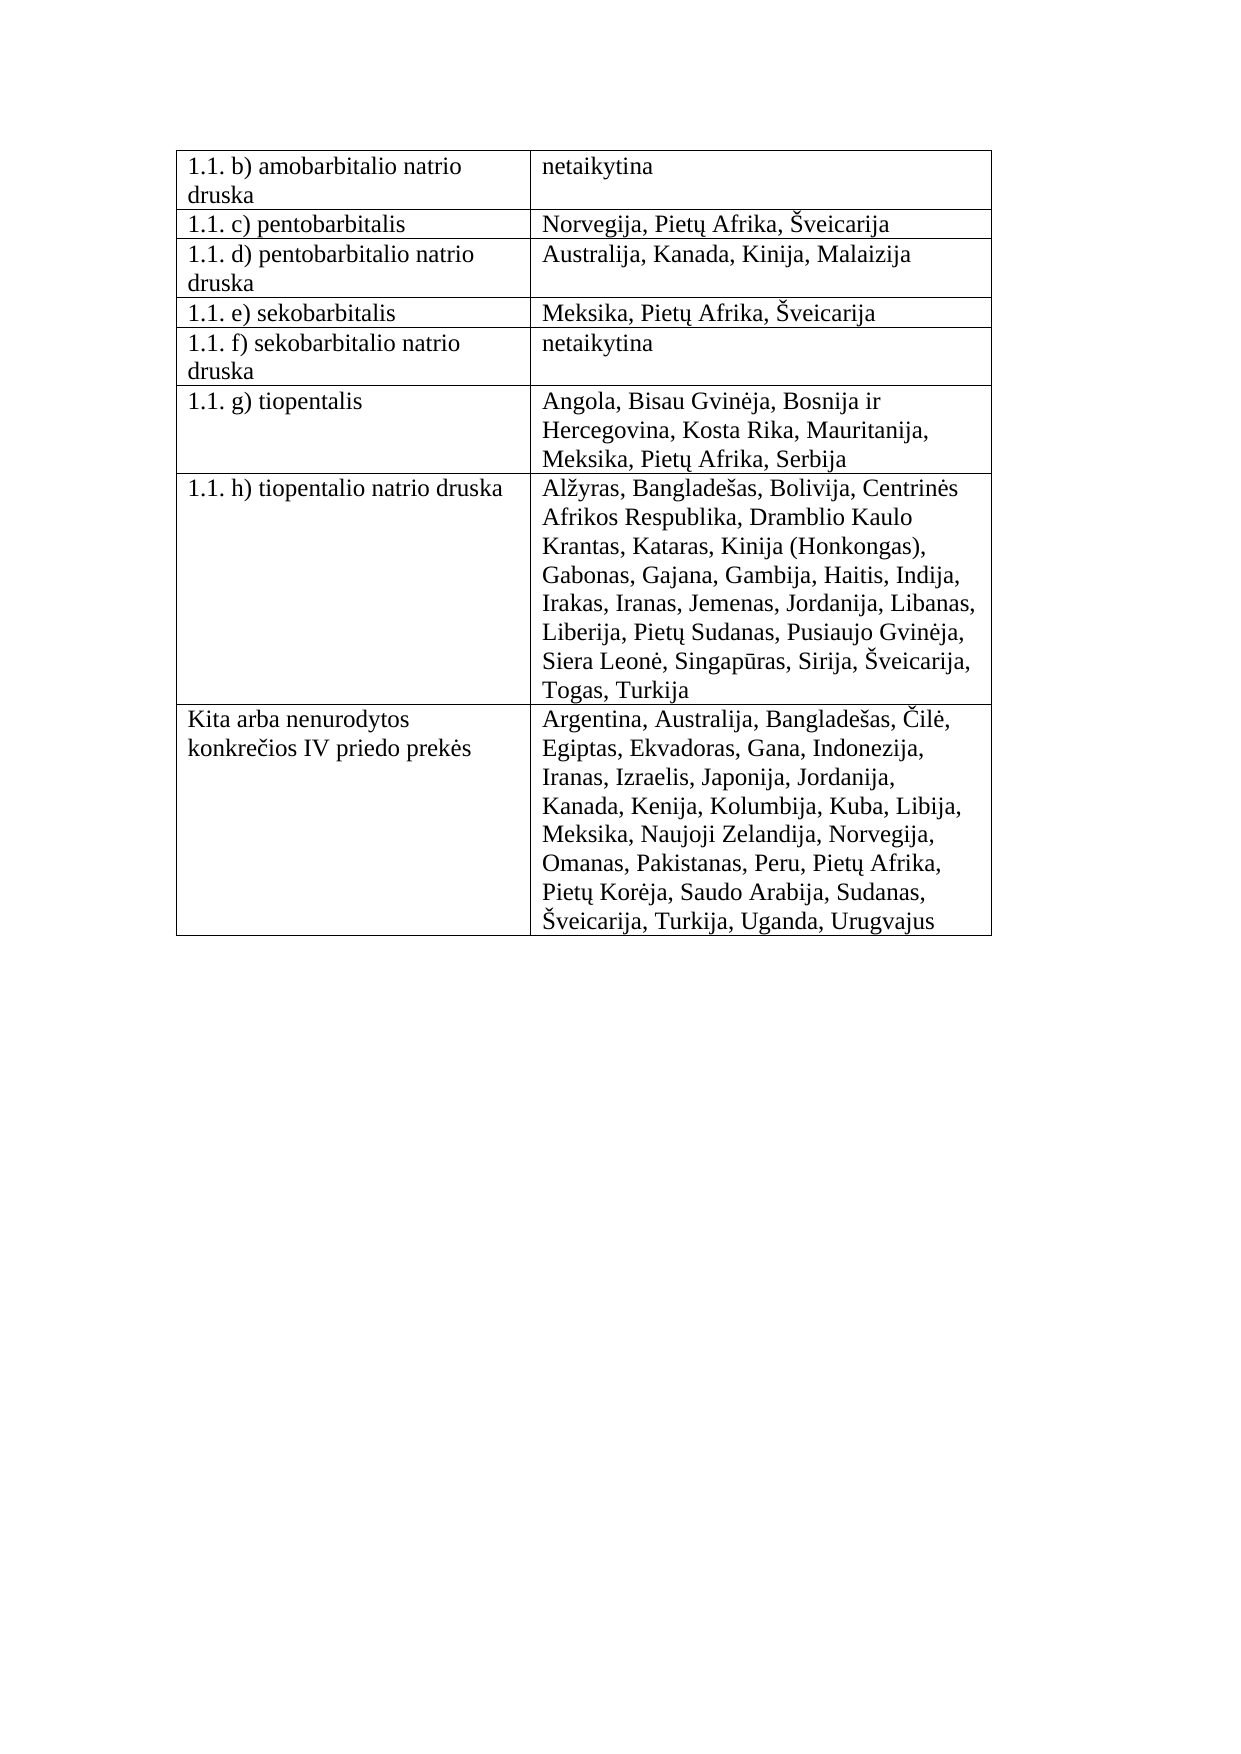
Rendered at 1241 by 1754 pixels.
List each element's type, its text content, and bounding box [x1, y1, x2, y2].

table_cell netaikytina [531, 151, 991, 208]
table_cell Meksika, Pietų Afrika, Šveicarija [531, 298, 991, 327]
table_cell Kita arba nenurodytos konkrečios IV priedo prekės [177, 705, 530, 934]
table_cell Alžyras, Bangladešas, Bolivija, Centrinės Afrikos Respublika, Dramblio Kaulo Krantas, Kataras, Kinija (Honkongas), Gabonas, Gajana, Gambija, Haitis, Indija, Irakas, Iranas, Jemenas, Jordanija, Libanas, Liberija, Pietų Sudanas, Pusiaujo Gvinėja, Siera Leonė, Singapūras, Sirija, Šveicarija, Togas, Turkija [531, 474, 991, 703]
table_cell Australija, Kanada, Kinija, Malaizija [531, 239, 991, 297]
table_cell Argentina, Australija, Bangladešas, Čilė, Egiptas, Ekvadoras, Gana, Indonezija, Iranas, Izraelis, Japonija, Jordanija, Kanada, Kenija, Kolumbija, Kuba, Libija, Meksika, Naujoji Zelandija, Norvegija, Omanas, Pakistanas, Peru, Pietų Afrika, Pietų Korėja, Saudo Arabija, Sudanas, Šveicarija, Turkija, Uganda, Urugvajus [531, 705, 991, 934]
table_cell 1.1. h) tiopentalio natrio druska [177, 474, 530, 703]
table_cell Angola, Bisau Gvinėja, Bosnija ir Hercegovina, Kosta Rika, Mauritanija, Meksika, Pietų Afrika, Serbija [531, 386, 991, 472]
table_cell 1.1. c) pentobarbitalis [177, 210, 530, 238]
table_cell 1.1. f) sekobarbitalio natrio druska [177, 328, 530, 385]
table_cell 1.1. d) pentobarbitalio natrio druska [177, 239, 530, 297]
table_cell 1.1. b) amobarbitalio natrio druska [177, 151, 530, 208]
table_cell 1.1. e) sekobarbitalis [177, 298, 530, 327]
table_cell netaikytina [531, 328, 991, 385]
table_cell 1.1. g) tiopentalis [177, 386, 530, 472]
table_cell Norvegija, Pietų Afrika, Šveicarija [531, 210, 991, 238]
